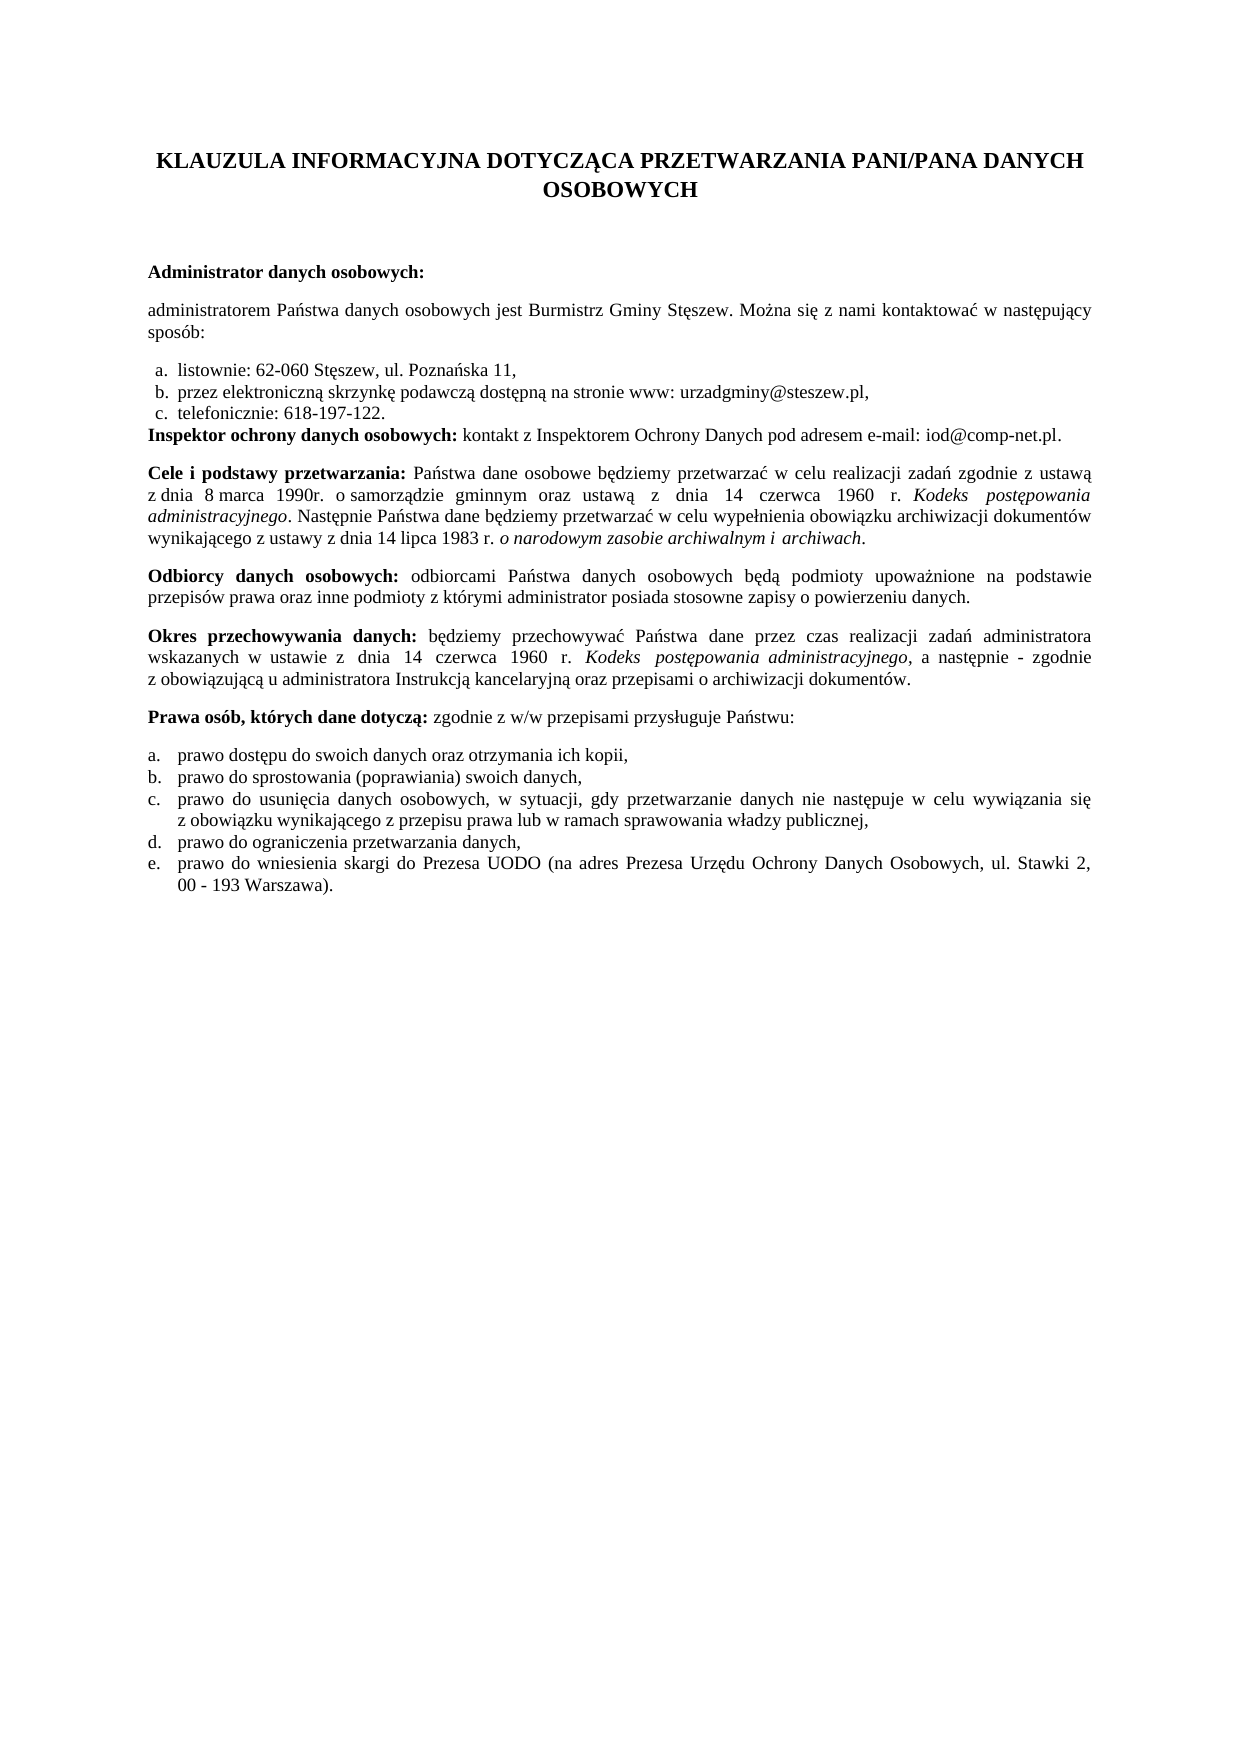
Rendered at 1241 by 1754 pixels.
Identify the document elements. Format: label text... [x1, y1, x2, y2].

text Administrator danych osobowych: [148, 261, 1093, 283]
list przez elektroniczną skrzynkę podawczą dostępną na stronie www: urzadgminy@steszew.pl, [155, 381, 1093, 402]
list prawo do usunięcia danych osobowych, w sytuacji, gdy przetwarzanie danych nie następuje w celu wywiązania się z obowiązku wynikającego z przepisu prawa lub w ramach sprawowania władzy publicznej, [148, 787, 1093, 831]
list prawo do wniesienia skargi do Prezesa UODO (na adres Prezesa Urzędu Ochrony Danych Osobowych, ul. Stawki 2, 00 - 193 Warszawa). [148, 852, 1093, 895]
list telefonicznie: 618-197-122. [155, 402, 1093, 424]
text Odbiorcy danych osobowych: odbiorcami Państwa danych osobowych będą podmioty upoważnione na podstawie przepisów prawa oraz inne podmioty z którymi administrator posiada stosowne zapisy o powierzeniu danych. [148, 565, 1093, 608]
list listownie: 62-060 Stęszew, ul. Poznańska 11, [155, 359, 1093, 381]
text KLAUZULA INFORMACYJNA DOTYCZĄCA PRZETWARZANIA PANI/PANA DANYCH OSOBOWYCH [148, 148, 1093, 202]
list prawo do ograniczenia przetwarzania danych, [148, 831, 1093, 852]
text Inspektor ochrony danych osobowych: kontakt z Inspektorem Ochrony Danych pod adresem e-mail: iod@comp-net.pl. [148, 424, 1093, 445]
text administratorem Państwa danych osobowych jest Burmistrz Gminy Stęszew. Można się z nami kontaktować w następujący sposób: [148, 299, 1093, 342]
text Okres przechowywania danych: będziemy przechowywać Państwa dane przez czas realizacji zadań administratora wskazanych w ustawie z dnia 14 czerwca 1960 r. Kodeks postępowania administracyjnego, a następnie - zgodnie z obowiązującą u administratora Instrukcją kancelaryjną oraz przepisami o archiwizacji dokumentów. [148, 625, 1093, 689]
list prawo dostępu do swoich danych oraz otrzymania ich kopii, [148, 744, 1093, 766]
text Prawa osób, których dane dotyczą: zgodnie z w/w przepisami przysługuje Państwu: [148, 706, 1093, 728]
list prawo do sprostowania (poprawiania) swoich danych, [148, 766, 1093, 787]
text Cele i podstawy przetwarzania: Państwa dane osobowe będziemy przetwarzać w celu realizacji zadań zgodnie z ustawą z dnia 8 marca 1990r. o samorządzie gminnym oraz ustawą z dnia 14 czerwca 1960 r. Kodeks postępowania administracyjnego. Następnie Państwa dane będziemy przetwarzać w celu wypełnienia obowiązku archiwizacji dokumentów wynikającego z ustawy z dnia 14 lipca 1983 r. o narodowym zasobie archiwalnym i archiwach. [148, 462, 1093, 548]
